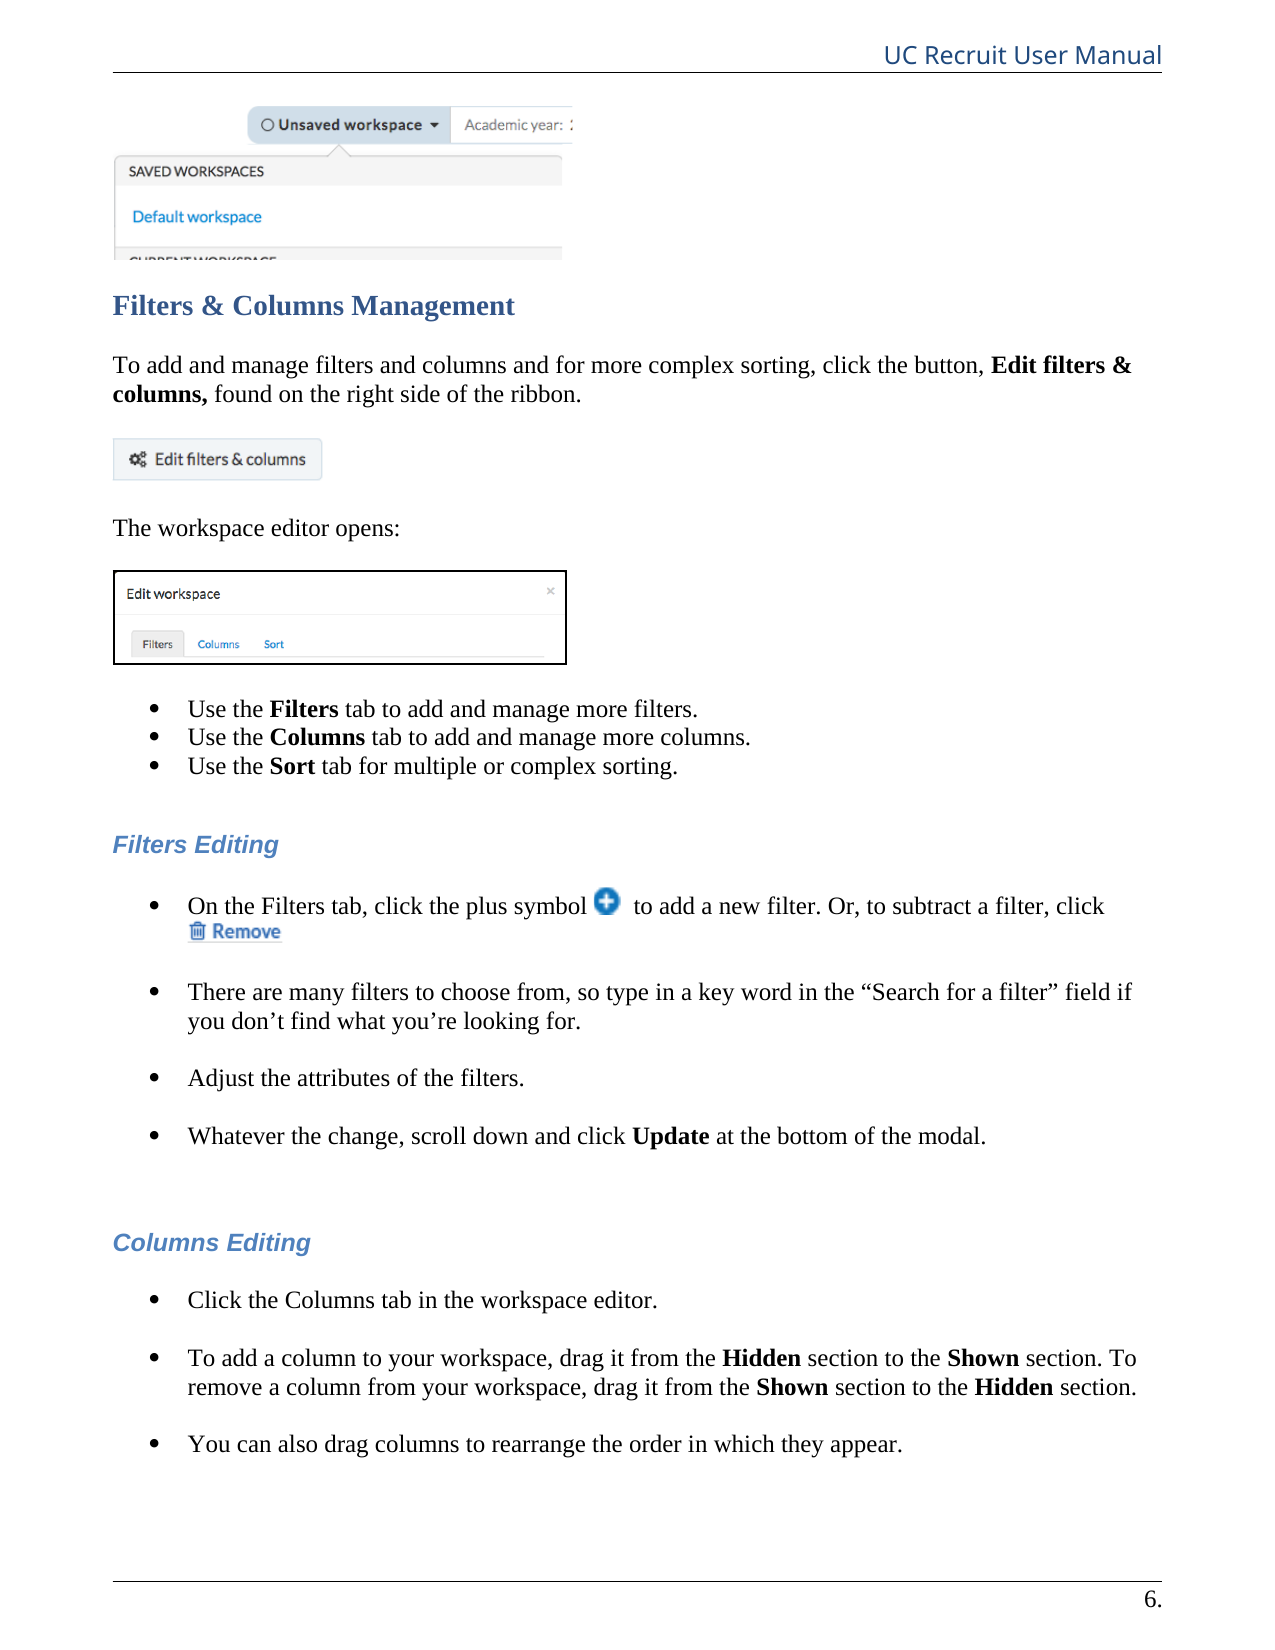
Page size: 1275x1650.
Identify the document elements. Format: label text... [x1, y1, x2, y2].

subtitle Columns Editing [112, 1228, 1162, 1257]
list Click the Columns tab in the workspace editor. [150, 1285, 1162, 1314]
picture [112, 436, 327, 484]
list Use the Sort tab for multiple or complex sorting. [150, 751, 1162, 780]
list Use the Columns tab to add and manage more columns. [150, 722, 1162, 751]
text To add and manage filters and columns and for more complex sorting, click the button, Edit filters & columns, found on the right side of the ribbon. [112, 351, 1162, 408]
text The workspace editor opens: [112, 513, 1162, 541]
list There are many filters to choose from, so type in a key word in the “Search for a filter” field if you don’t find what you’re looking for. [150, 977, 1162, 1034]
list On the Filters tab, click the plus symbol to add a new filter. Or, to subtract a filter, click [150, 887, 1162, 948]
list You can also drag columns to rearrange the order in which they appear. [150, 1429, 1162, 1458]
picture [593, 887, 621, 915]
subtitle Filters Editing [112, 829, 1162, 858]
list Adjust the attributes of the filters. [150, 1063, 1162, 1092]
subtitle Filters & Columns Management [112, 288, 1162, 322]
picture [187, 919, 283, 943]
picture [112, 103, 573, 260]
list To add a column to your workspace, drag it from the Hidden section to the Shown section. To remove a column from your workspace, drag it from the Shown section to the Hidden section. [150, 1343, 1162, 1400]
picture [115, 572, 565, 663]
list Use the Filters tab to add and manage more filters. [150, 694, 1162, 722]
list Whatever the change, scroll down and click Update at the bottom of the modal. [150, 1121, 1162, 1149]
